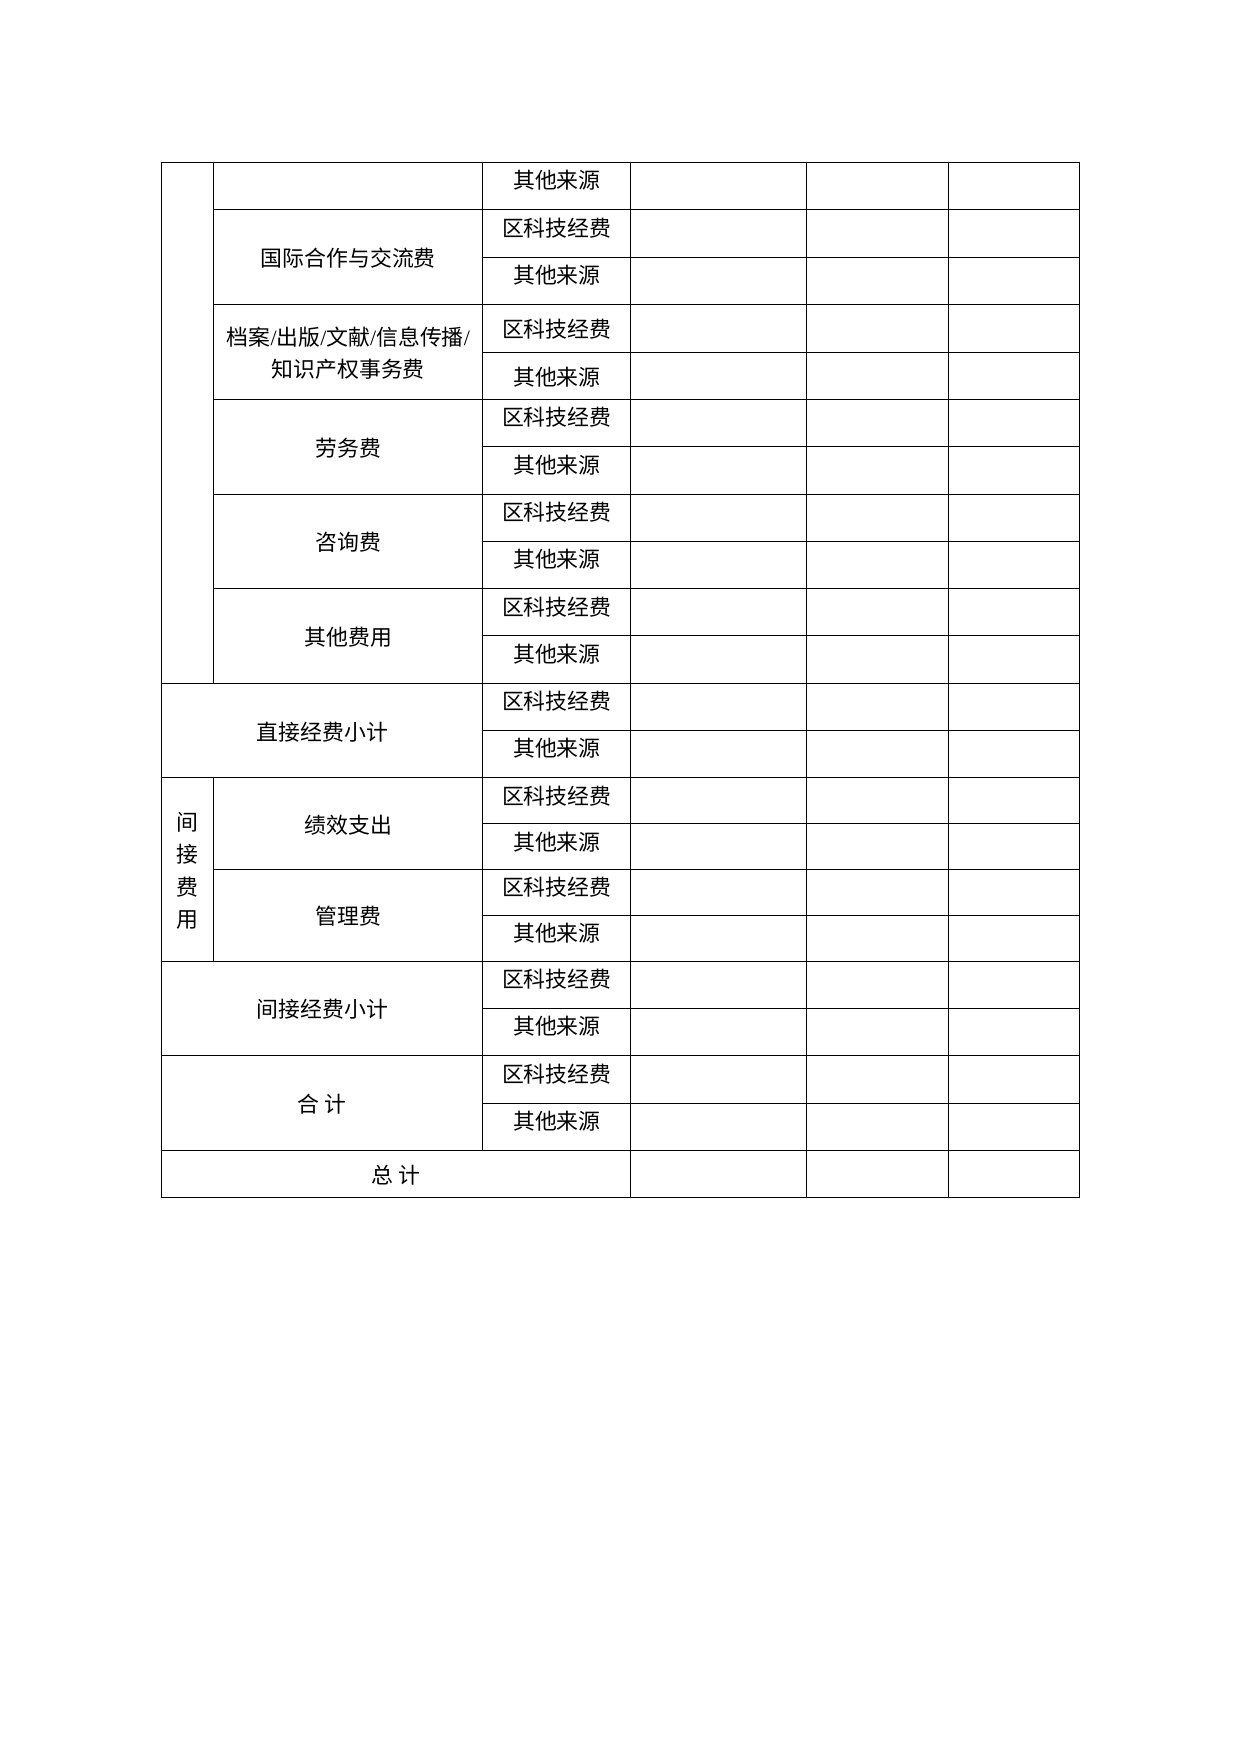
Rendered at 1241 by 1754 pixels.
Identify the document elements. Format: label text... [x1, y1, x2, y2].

table_cell [949, 495, 1079, 541]
table_cell 其他来源 [483, 258, 630, 304]
table_cell 其他来源 [483, 824, 630, 869]
table_cell 合 计 [162, 1056, 482, 1150]
table_cell [949, 870, 1079, 915]
table_cell [631, 353, 806, 399]
table_cell [631, 778, 806, 823]
table_cell [807, 778, 948, 823]
table_cell 区科技经费 [483, 305, 630, 352]
table_cell 区科技经费 [483, 778, 630, 823]
table_cell [949, 778, 1079, 823]
table_cell [949, 447, 1079, 493]
table_cell 其他来源 [483, 916, 630, 961]
table_cell [631, 210, 806, 257]
table_cell [807, 684, 948, 730]
table_cell 区科技经费 [483, 1056, 630, 1102]
table_cell [807, 824, 948, 869]
table_cell 其他来源 [483, 163, 630, 209]
table_cell [631, 1151, 806, 1197]
table_cell 区科技经费 [483, 684, 630, 730]
table_cell [807, 1009, 948, 1055]
table_cell [807, 353, 948, 399]
table_cell [807, 1151, 948, 1197]
table_cell [949, 589, 1079, 635]
table_cell [807, 916, 948, 961]
table_cell 间接经费小计 [162, 962, 482, 1055]
table_cell 区科技经费 [483, 589, 630, 635]
table_cell [949, 1151, 1079, 1197]
table_cell 区科技经费 [483, 495, 630, 541]
table_cell [631, 258, 806, 304]
table_cell [631, 684, 806, 730]
table_cell 间接费用 [162, 778, 213, 961]
table_cell [807, 636, 948, 683]
table_cell 劳务费 [214, 400, 482, 493]
table_cell [807, 447, 948, 493]
table_cell 会议费 [214, 163, 482, 209]
table_cell [807, 258, 948, 304]
table_cell [807, 962, 948, 1008]
table_cell [631, 400, 806, 446]
table_cell [631, 1056, 806, 1102]
table_cell 其他来源 [483, 636, 630, 683]
table_cell [807, 542, 948, 588]
table_cell [807, 731, 948, 777]
table_cell [807, 210, 948, 257]
table_cell [807, 1104, 948, 1150]
table_cell [949, 824, 1079, 869]
table_cell [631, 447, 806, 493]
table_cell 其他费用 [214, 589, 482, 683]
table_cell [631, 916, 806, 961]
table_cell [949, 305, 1079, 352]
table_cell [807, 589, 948, 635]
table_cell [949, 210, 1079, 257]
table_cell [631, 731, 806, 777]
table_cell 其他来源 [483, 1009, 630, 1055]
table_cell [807, 870, 948, 915]
table_cell 国际合作与交流费 [214, 210, 482, 304]
table_cell [949, 916, 1079, 961]
table_cell [949, 400, 1079, 446]
table_cell [949, 962, 1079, 1008]
table_cell 管理费 [214, 870, 482, 961]
table_cell [949, 163, 1079, 209]
table_cell [631, 962, 806, 1008]
table_cell [949, 258, 1079, 304]
table_cell [807, 163, 948, 209]
table_cell [949, 731, 1079, 777]
table_cell [807, 400, 948, 446]
table_cell [807, 305, 948, 352]
table_cell [631, 824, 806, 869]
table_cell [631, 589, 806, 635]
table_cell [949, 1104, 1079, 1150]
table_cell [631, 870, 806, 915]
table_cell [949, 636, 1079, 683]
table_cell [807, 1056, 948, 1102]
table_cell 绩效支出 [214, 778, 482, 869]
table_cell 其他来源 [483, 1104, 630, 1150]
table_cell 咨询费 [214, 495, 482, 588]
table_cell 区科技经费 [483, 210, 630, 257]
table_cell 其他来源 [483, 353, 630, 399]
table_cell [631, 542, 806, 588]
table_cell [949, 1056, 1079, 1102]
table_cell [949, 542, 1079, 588]
table_cell [949, 353, 1079, 399]
table_cell 区科技经费 [483, 870, 630, 915]
table_cell 总 计 [162, 1151, 630, 1197]
table_cell 直接经费小计 [162, 684, 482, 777]
table_cell 其他来源 [483, 447, 630, 493]
table_cell [631, 1104, 806, 1150]
table_cell [949, 1009, 1079, 1055]
table_cell 其他来源 [483, 542, 630, 588]
table_cell [949, 684, 1079, 730]
table_cell [807, 495, 948, 541]
table_cell 区科技经费 [483, 400, 630, 446]
table_cell [631, 636, 806, 683]
table_cell [631, 495, 806, 541]
table_cell [631, 305, 806, 352]
table_cell 其他来源 [483, 731, 630, 777]
table_cell [631, 163, 806, 209]
table_cell 区科技经费 [483, 962, 630, 1008]
table_cell [631, 1009, 806, 1055]
table_cell 档案/出版/文献/信息传播/知识产权事务费 [214, 305, 482, 399]
